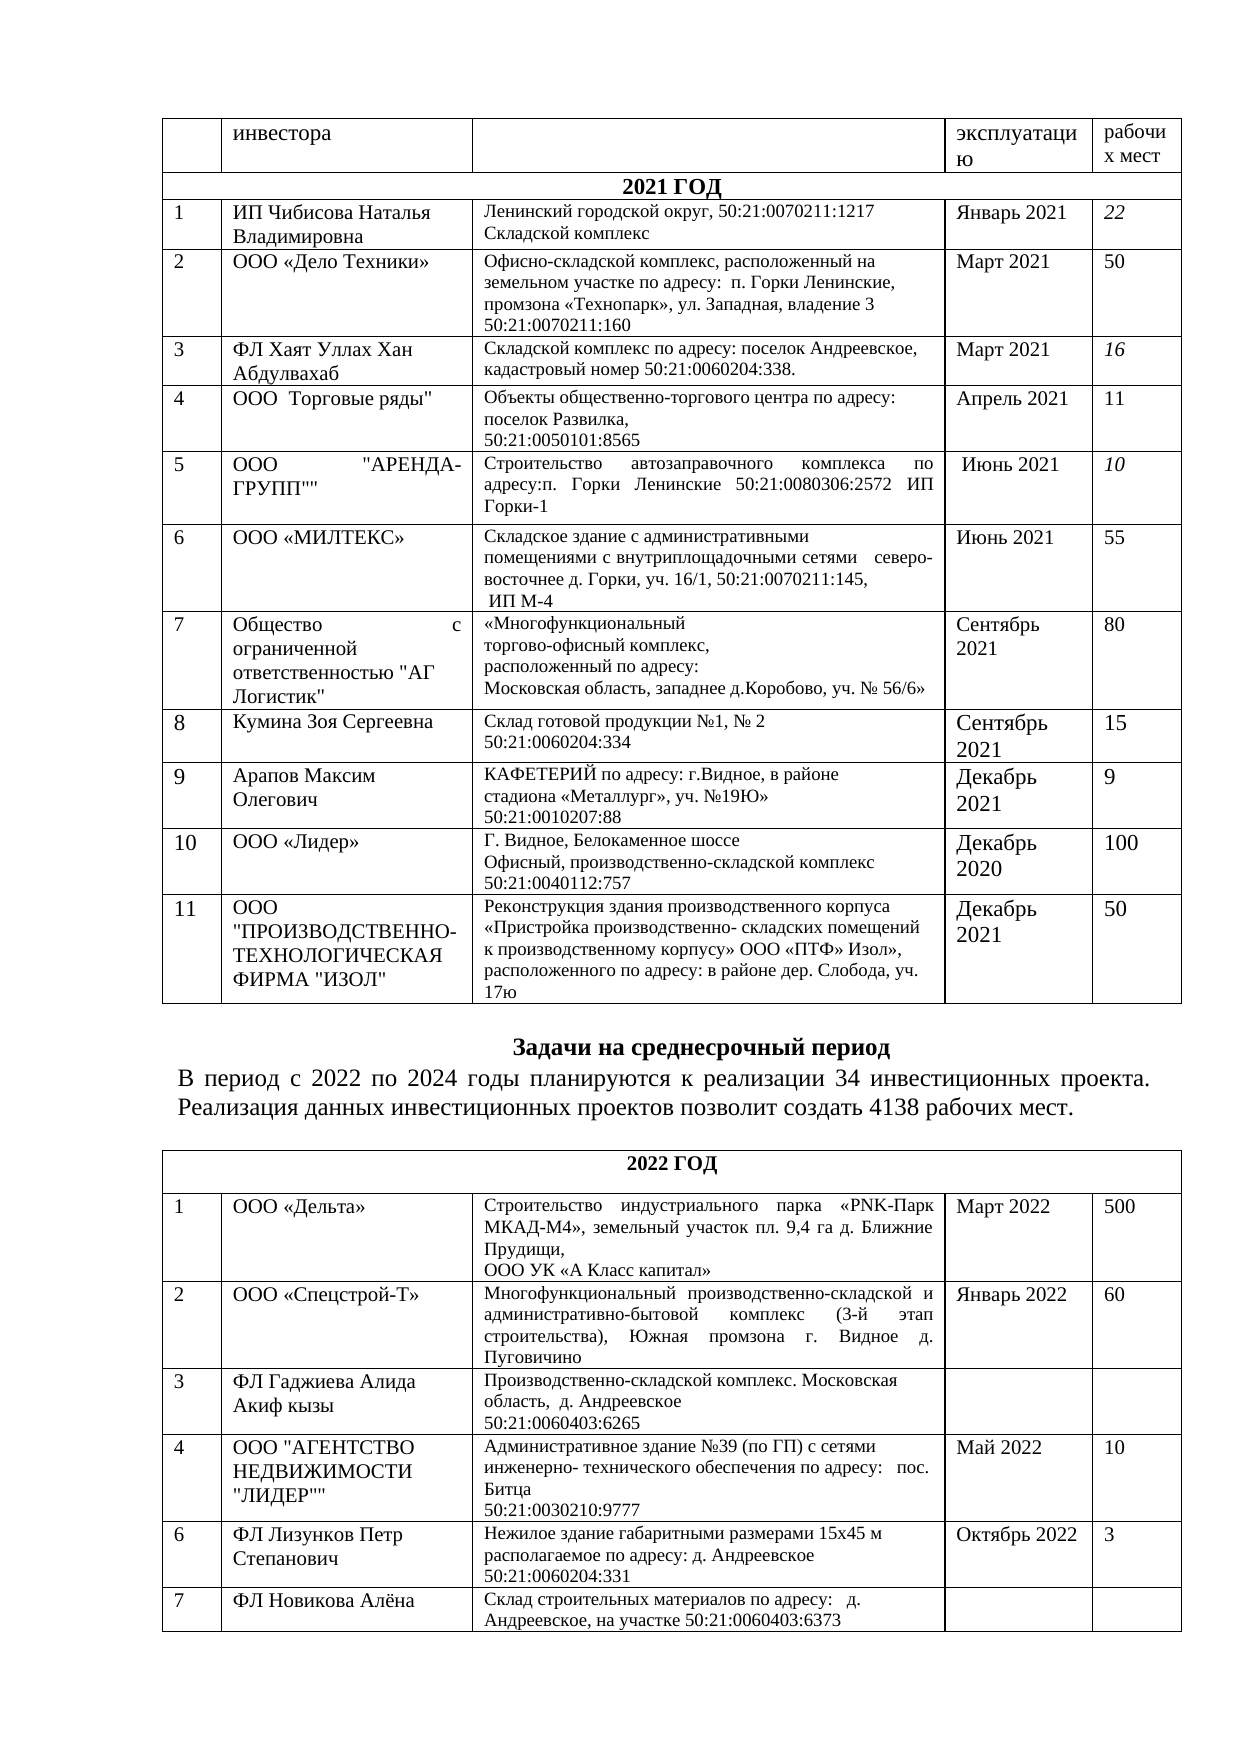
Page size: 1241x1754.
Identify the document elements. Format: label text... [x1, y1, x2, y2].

table_cell Офисно-складской комплекс, расположенный на земельном участке по адресу: п. Горки Ленинские, промзона «Технопарк», ул. Западная, владение 3 50:21:0070211:160 [473, 250, 944, 336]
table_cell ИП Чибисова Наталья Владимировна [222, 200, 472, 248]
table_cell ООО «Дело Техники» [222, 250, 472, 336]
table_cell [946, 1369, 1092, 1433]
table_cell Сентябрь 2021 [946, 710, 1092, 762]
table_cell ФЛ Лизунков Петр Степанович [222, 1522, 472, 1587]
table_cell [473, 1588, 944, 1631]
table_cell ФЛ Гаджиева Алида Акиф кызы [222, 1369, 472, 1433]
table_cell Многофункциональный производственно-складской и административно-бытовой комплекс (3-й этап строительства), Южная промзона г. Видное д. Пуговичино [473, 1282, 944, 1368]
table_cell 6 [163, 525, 221, 611]
table_cell 9 [1093, 763, 1181, 828]
table_cell Сентябрь 2021 [946, 612, 1092, 708]
table_cell Нежилое здание габаритными размерами 15х45 м располагаемое по адресу: д. Андреевское 50:21:0060204:331 [473, 1522, 944, 1587]
table_cell 3 [1093, 1522, 1181, 1587]
table_cell 16 [1093, 337, 1181, 385]
table_cell Административное здание №39 (по ГП) с сетями инженерно- технического обеспечения по адресу: пос. Битца 50:21:0030210:9777 [473, 1435, 944, 1521]
table_cell Март 2021 [946, 337, 1092, 385]
text В период с 2022 по 2024 годы планируются к реализации 34 инвестиционных проекта. Реализация данных инвестиционных проектов позволит создать 4138 рабочих мест. [177, 1063, 1152, 1121]
table_cell 50 [1093, 895, 1181, 1002]
table_cell ООО "ПРОИЗВОДСТВЕННО-ТЕХНОЛОГИЧЕСКАЯ ФИРМА "ИЗОЛ" [222, 895, 472, 1002]
table_cell Март 2021 [946, 250, 1092, 336]
table_cell Май 2022 [946, 1435, 1092, 1521]
table_cell 4 [163, 1435, 221, 1521]
table_cell Объекты общественно-торгового центра по адресу: поселок Развилка, 50:21:0050101:8565 [473, 386, 944, 451]
table_cell ООО "АРЕНДА-ГРУПП"" [222, 452, 472, 524]
table_cell 500 [1093, 1194, 1181, 1281]
table_cell 50 [1093, 250, 1181, 336]
table_cell 22 [1093, 200, 1181, 248]
table_cell ООО «МИЛТЕКС» [222, 525, 472, 611]
table_cell 9 [163, 763, 221, 828]
table_cell Июнь 2021 [946, 452, 1092, 524]
table_cell Ленинский городской округ, 50:21:0070211:1217 Складской комплекс [473, 200, 944, 248]
table_cell 3 [163, 1369, 221, 1433]
table_cell [1093, 1369, 1181, 1433]
table_cell ООО «Лидер» [222, 829, 472, 894]
table_cell 10 [1093, 1435, 1181, 1521]
table_cell 3 [163, 337, 221, 385]
table_cell 6 [163, 1522, 221, 1587]
table_cell 11 [163, 895, 221, 1002]
table_cell Складской комплекс по адресу: поселок Андреевское, кадастровый номер 50:21:0060204:338. [473, 337, 944, 385]
table_cell Январь 2021 [946, 200, 1092, 248]
table_cell Общество с ограниченной ответственностью "АГ Логистик" [222, 612, 472, 708]
table_cell [946, 1588, 1092, 1631]
table_cell 11 [1093, 386, 1181, 451]
table_cell 55 [1093, 525, 1181, 611]
table_cell 2 [163, 250, 221, 336]
table_cell КАФЕТЕРИЙ по адресу: г.Видное, в районе стадиона «Металлург», уч. №19Ю» 50:21:0010207:88 [473, 763, 944, 828]
table_cell 15 [1093, 710, 1181, 762]
table_cell Строительство индустриального парка «PNK-Парк МКАД-М4», земельный участок пл. 9,4 га д. Ближние Прудищи, ООО УК «А Класс капитал» [473, 1194, 944, 1281]
table_cell 7 [163, 1588, 221, 1631]
table_cell Складское здание с административными помещениями с внутриплощадочными сетями северо-восточнее д. Горки, уч. 16/1, 50:21:0070211:145, ИП М-4 [473, 525, 944, 611]
table_cell Реконструкция здания производственного корпуса «Пристройка производственно- складских помещений к производственному корпусу» ООО «ПТФ» Изол», расположенного по адресу: в районе дер. Слобода, уч. 17ю [473, 895, 944, 1002]
table_cell ООО «Спецстрой-Т» [222, 1282, 472, 1368]
table_cell 1 [163, 1194, 221, 1281]
table_cell ООО "АГЕНТСТВО НЕДВИЖИМОСТИ "ЛИДЕР"" [222, 1435, 472, 1521]
table_cell Октябрь 2022 [946, 1522, 1092, 1587]
table_cell 7 [163, 612, 221, 708]
table_cell Склад готовой продукции №1, № 2 50:21:0060204:334 [473, 710, 944, 762]
table_cell Декабрь 2021 [946, 895, 1092, 1002]
table_cell Апрель 2021 [946, 386, 1092, 451]
table_cell Г. Видное, Белокаменное шоссе Офисный, производственно-складской комплекс 50:21:0040112:757 [473, 829, 944, 894]
table_cell 80 [1093, 612, 1181, 708]
table_cell Март 2022 [946, 1194, 1092, 1281]
table_cell 5 [163, 452, 221, 524]
table_cell 100 [1093, 829, 1181, 894]
table_cell ООО Торговые ряды" [222, 386, 472, 451]
table_cell [1093, 1588, 1181, 1631]
table_header № [163, 119, 221, 172]
table_cell 10 [1093, 452, 1181, 524]
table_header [222, 119, 472, 172]
text Задачи на среднесрочный период [177, 1032, 1152, 1061]
table_cell 2 [163, 1282, 221, 1368]
table_header Кол-во рабочих мест [1093, 119, 1181, 172]
table_cell Июнь 2021 [946, 525, 1092, 611]
table_cell 2021 ГОД [163, 173, 1181, 199]
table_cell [222, 1588, 472, 1631]
table_cell Строительство автозаправочного комплекса по адресу:п. Горки Ленинские 50:21:0080306:2572 ИП Горки-1 [473, 452, 944, 524]
table_cell Производственно-складской комплекс. Московская область, д. Андреевское 50:21:0060403:6265 [473, 1369, 944, 1433]
table_cell Кумина Зоя Сергеевна [222, 710, 472, 762]
table_header Ввод в эксплуатацию [946, 119, 1092, 172]
table_cell 60 [1093, 1282, 1181, 1368]
table_cell Январь 2022 [946, 1282, 1092, 1368]
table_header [473, 119, 944, 172]
table_cell ФЛ Хаят Уллах Хан Абдулвахаб [222, 337, 472, 385]
table_cell 1 [163, 200, 221, 248]
table_cell Декабрь 2021 [946, 763, 1092, 828]
table_cell 4 [163, 386, 221, 451]
table_cell Арапов Максим Олегович [222, 763, 472, 828]
table_cell ООО «Дельта» [222, 1194, 472, 1281]
table_cell Декабрь 2020 [946, 829, 1092, 894]
table_header 2022 ГОД [163, 1151, 1181, 1193]
table_cell 10 [163, 829, 221, 894]
table_cell 8 [163, 710, 221, 762]
table_cell «Многофункциональный торгово-офисный комплекс, расположенный по адресу: Московская область, западнее д.Коробово, уч. № 56/6» [473, 612, 944, 708]
